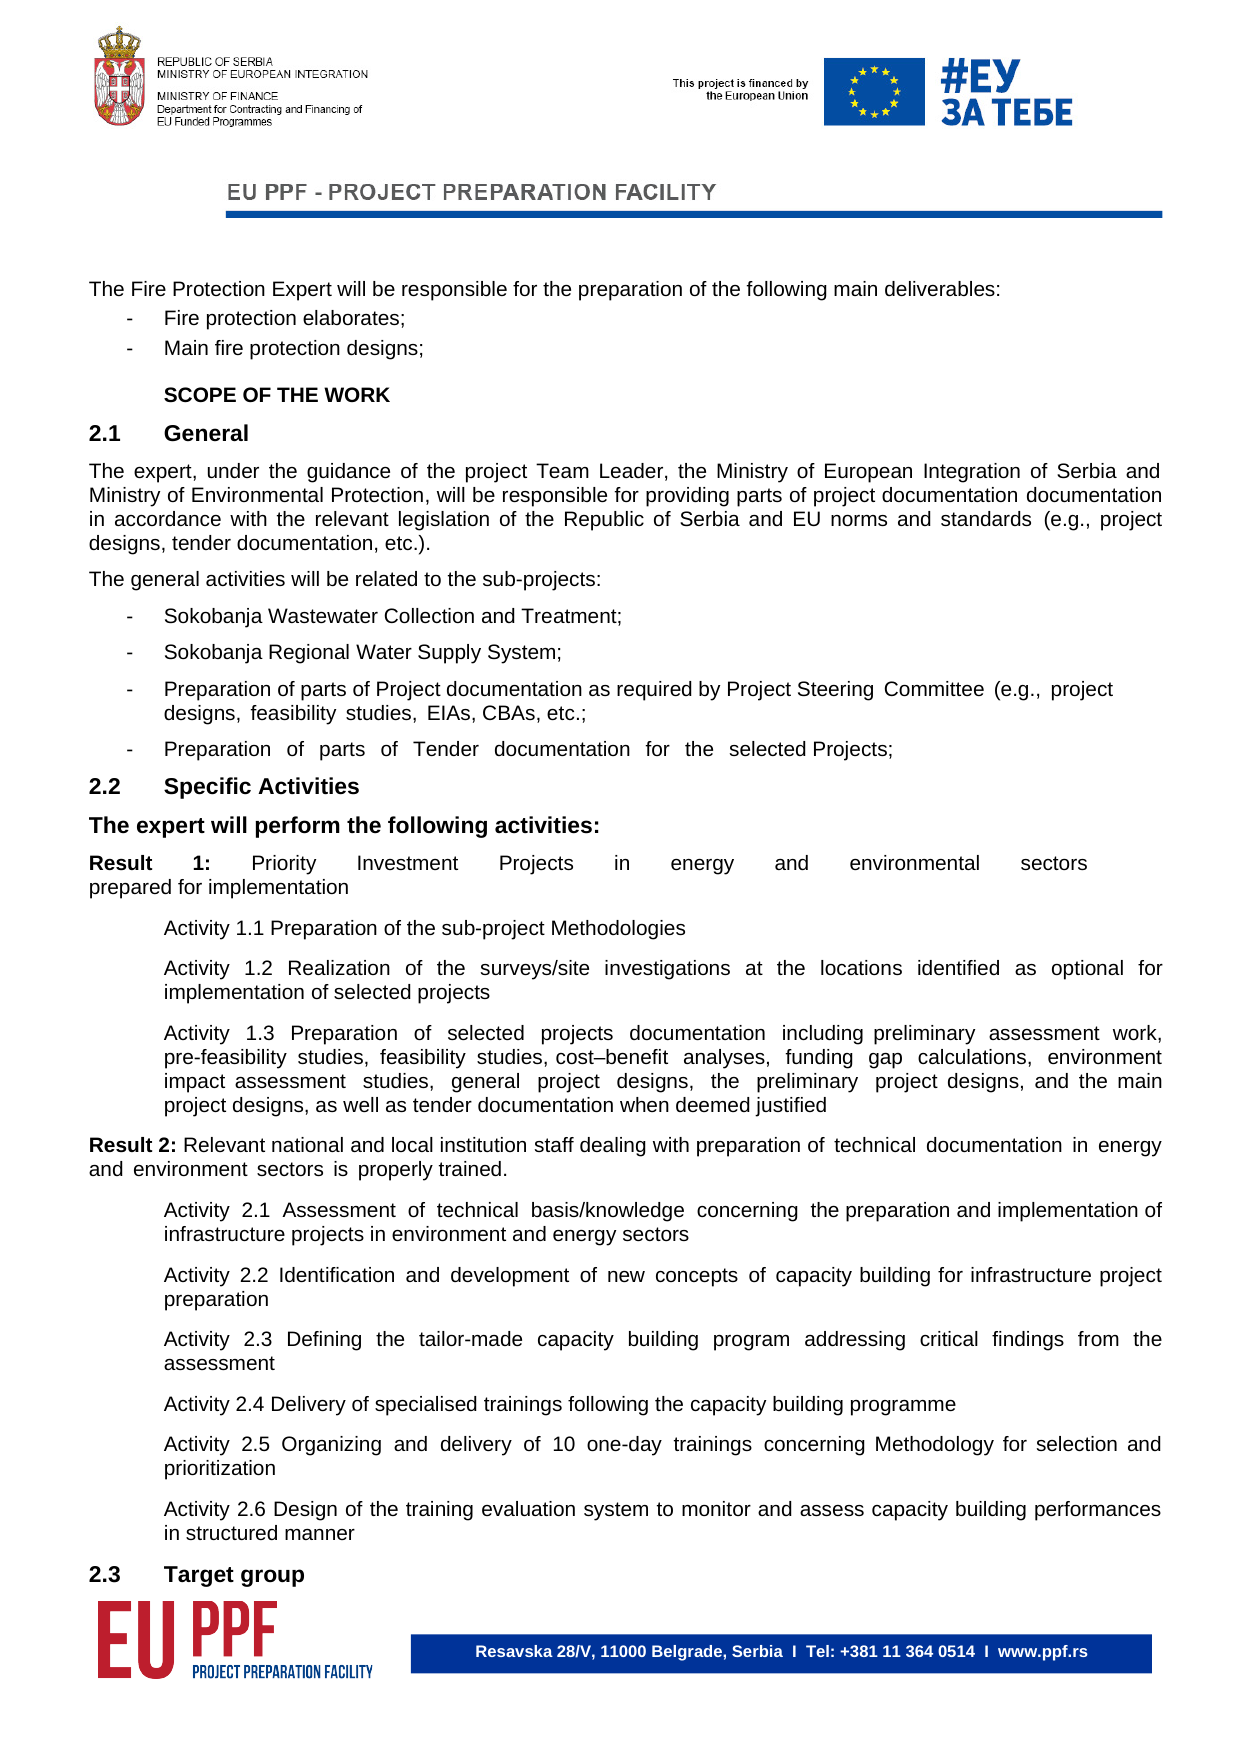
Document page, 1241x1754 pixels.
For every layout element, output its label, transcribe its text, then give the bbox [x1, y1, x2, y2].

list Preparation of parts of Project documentation as required by Project Steering Committee (e.g., project designs, feasibility studies, EIAs, CBAs, etc.; [126, 676, 1162, 724]
text The Fire Protection Expert will be responsible for the preparation of the following main deliverables: [89, 272, 1162, 301]
list Sokobanja Wastewater Collection and Treatment; [126, 603, 1162, 627]
list Sokobanja Regional Water Supply System; [126, 640, 1162, 664]
list Main fire protection designs; [126, 330, 1162, 359]
text 2.2 Specific Activities [89, 773, 1162, 799]
text The general activities will be related to the sub-projects: [89, 567, 1162, 591]
text Activity 2.2 Identification and development of new concepts of capacity building for infrastructure project preparation [164, 1262, 1162, 1310]
text Activity 2.4 Delivery of specialised trainings following the capacity building programme [164, 1392, 1162, 1416]
text Activity 2.3 Defining the tailor-made capacity building program addressing critical findings from the assessment [164, 1327, 1162, 1375]
text Result 1: Priority Investment Projects in energy and environmental sectors prepared for implementation [89, 851, 1162, 899]
text Activity 2.1 Assessment of technical basis/knowledge concerning the preparation and implementation of infrastructure projects in environment and energy sectors [164, 1198, 1162, 1246]
text Activity 1.3 Preparation of selected projects documentation including preliminary assessment work, pre-feasibility studies, feasibility studies, cost–benefit analyses, funding gap calculations, environment impact assessment studies, general project designs, the preliminary project designs, and the main project designs, as well as tender documentation when deemed justified [164, 1021, 1162, 1117]
text 2.3 Target group [89, 1561, 1162, 1588]
list Fire protection elaborates; [126, 301, 1162, 330]
text The expert, under the guidance of the project Team Leader, the Ministry of European Integration of Serbia and Ministry of Environmental Protection, will be responsible for providing parts of project documentation documentation in accordance with the relevant legislation of the Republic of Serbia and EU norms and standards (e.g., project designs, tender documentation, etc.). [89, 459, 1162, 554]
text Result 2: Relevant national and local institution staff dealing with preparation of technical documentation in energy and environment sectors is properly trained. [89, 1133, 1162, 1181]
subtitle SCOPE OF THE WORK [89, 383, 1162, 407]
picture [57, 7, 1163, 218]
picture [98, 1601, 373, 1679]
text 2.1 General [89, 420, 1162, 446]
text Activity 2.6 Design of the training evaluation system to monitor and assess capacity building performances in structured manner [164, 1497, 1162, 1545]
text Activity 2.5 Organizing and delivery of 10 one-day trainings concerning Methodology for selection and prioritization [164, 1432, 1162, 1480]
list Preparation of parts of Tender documentation for the selected Projects; [126, 737, 1162, 761]
text The expert will perform the following activities: [89, 812, 1162, 838]
text Activity 1.1 Preparation of the sub-project Methodologies [164, 916, 1162, 939]
text Activity 1.2 Realization of the surveys/site investigations at the locations identified as optional for implementation of selected projects [164, 956, 1162, 1004]
